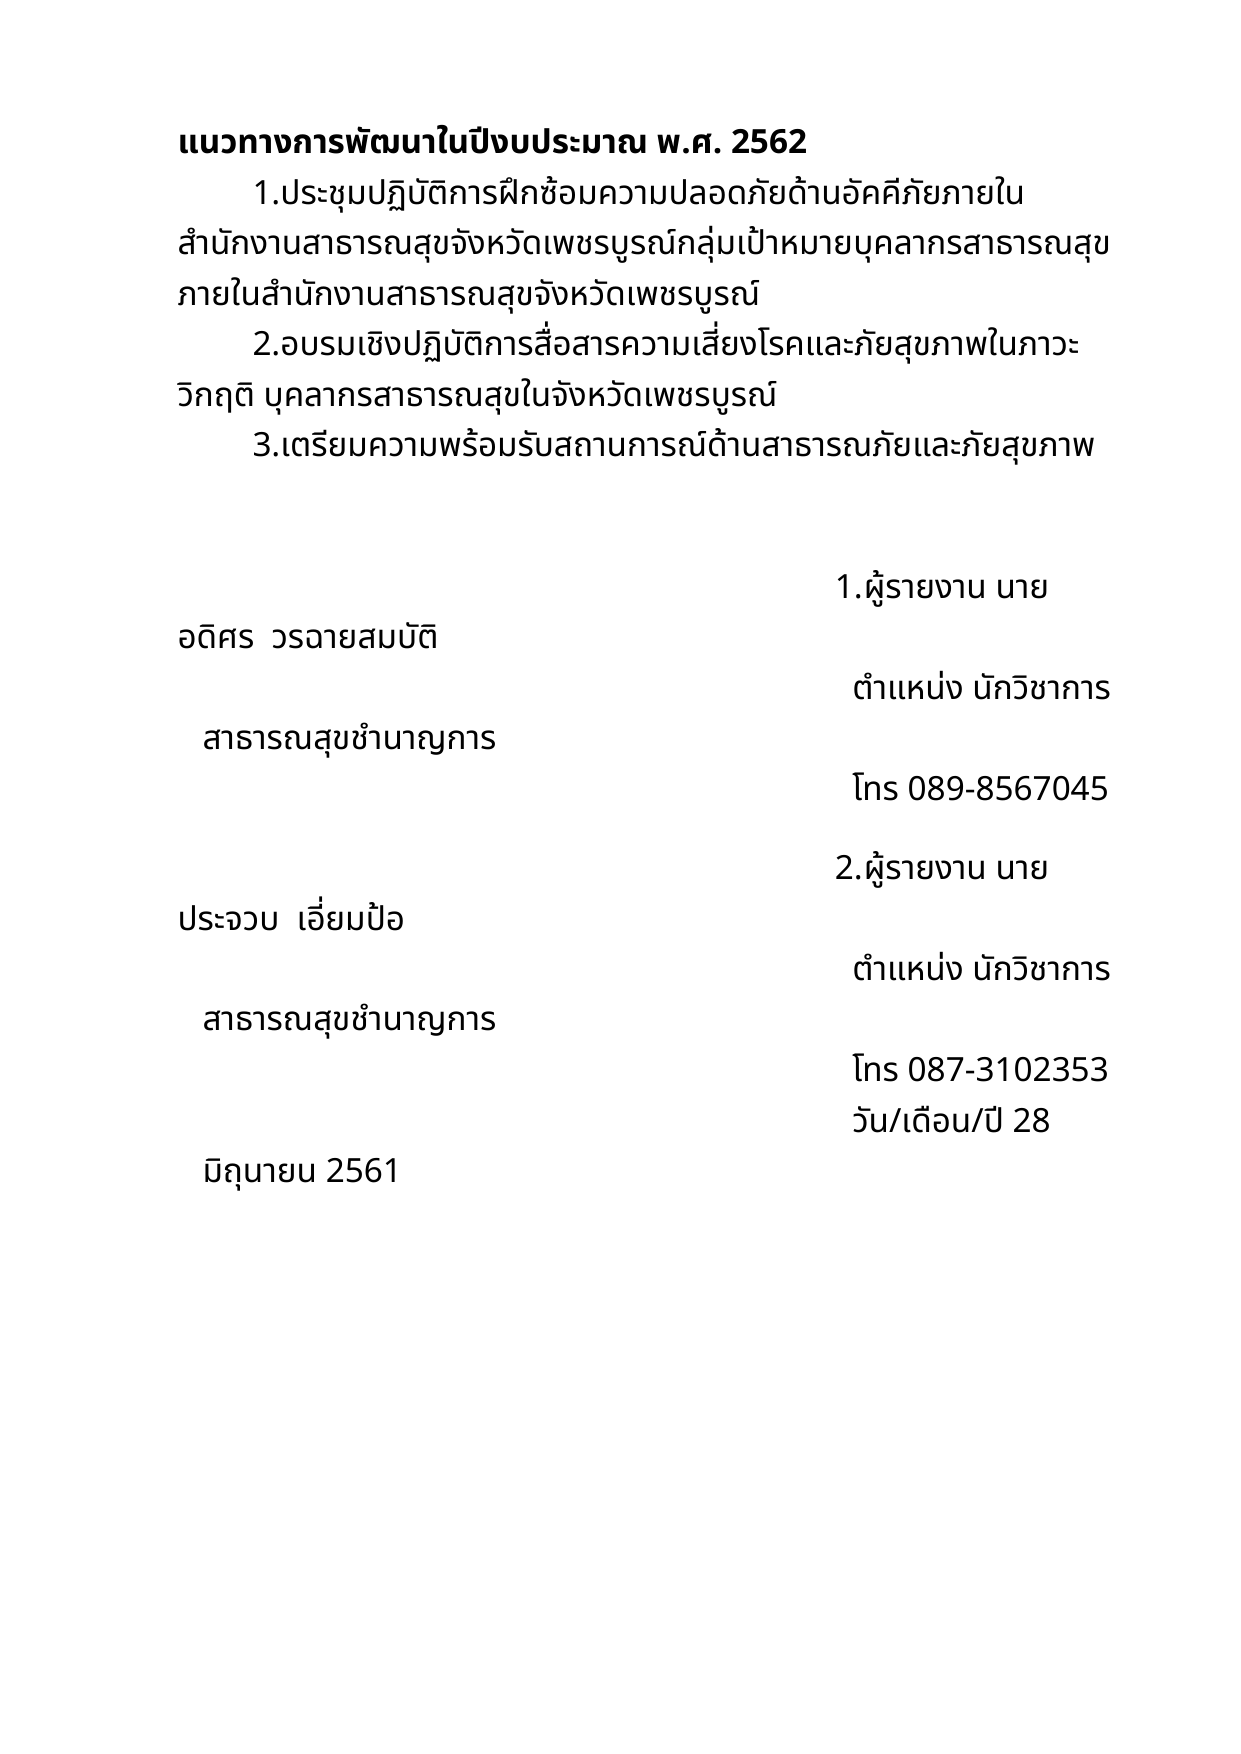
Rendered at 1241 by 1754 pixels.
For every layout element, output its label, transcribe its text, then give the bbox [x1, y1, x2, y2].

text แนวทางการพัฒนาในปีงบประมาณ พ.ศ. 2562 [177, 118, 1122, 169]
list โทร 087-3102353 [202, 1046, 1122, 1096]
list ตำแหน่ง นักวิชาการสาธารณสุขชำนาญการ [202, 945, 1122, 1046]
text 3.เตรียมความพร้อมรับสถานการณ์ด้านสาธารณภัยและภัยสุขภาพ [177, 421, 1122, 472]
text 2.ผู้รายงาน นายประจวบ เอี่ยมป้อ [177, 844, 1122, 945]
text 2.อบรมเชิงปฏิบัติการสื่อสารความเสี่ยงโรคและภัยสุขภาพในภาวะวิกฤติ บุคลากรสาธารณสุขในจังหวัดเพชรบูรณ์ [177, 320, 1122, 421]
list วัน/เดือน/ปี 28 มิถุนายน 2561 [202, 1096, 1122, 1198]
text 1.ประชุมปฏิบัติการฝึกซ้อมความปลอดภัยด้านอัคคีภัยภายในสำนักงานสาธารณสุขจังหวัดเพชรบูรณ์กลุ่มเป้าหมายบุคลากรสาธารณสุขภายในสำนักงานสาธารณสุขจังหวัดเพชรบูรณ์ [177, 169, 1122, 320]
list ตำแหน่ง นักวิชาการสาธารณสุขชำนาญการ [202, 664, 1122, 764]
text 1.ผู้รายงาน นายอดิศร วรฉายสมบัติ [177, 563, 1122, 664]
list โทร 089-8567045 [202, 764, 1122, 815]
